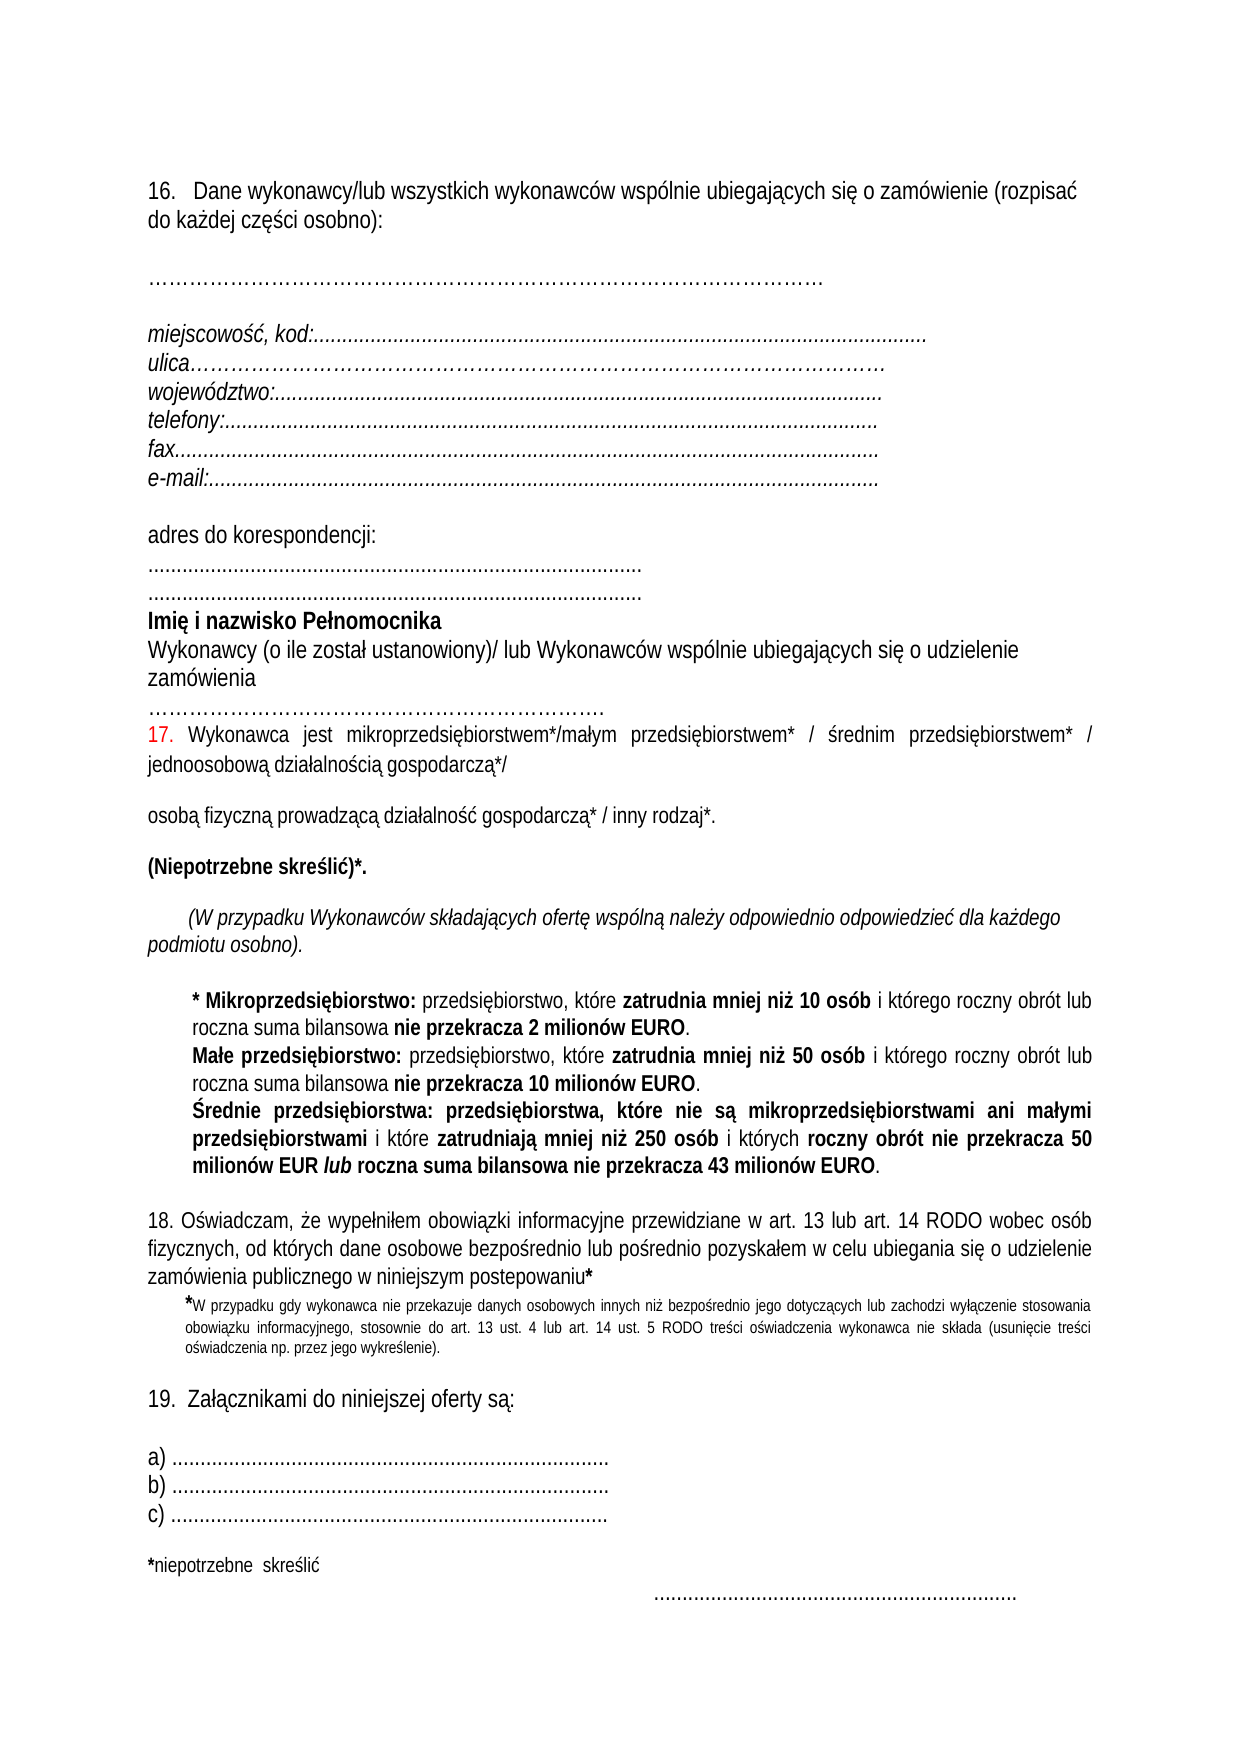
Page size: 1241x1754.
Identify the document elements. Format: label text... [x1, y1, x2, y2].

text * Mikroprzedsiębiorstwo: przedsiębiorstwo, które zatrudnia mniej niż 10 osób i którego roczny obrót lub roczna suma bilansowa nie przekracza 2 milionów EURO. [192, 987, 1093, 1041]
list *W przypadku gdy wykonawca nie przekazuje danych osobowych innych niż bezpośrednio jego dotyczących lub zachodzi wyłączenie stosowania obowiązku informacyjnego, stosownie do art. 13 ust. 4 lub art. 14 ust. 5 RODO treści oświadczenia wykonawca nie składa (usunięcie treści oświadczenia np. przez jego wykreślenie). [185, 1290, 1093, 1357]
text ulica………………………………………………………………………………………… [148, 348, 1093, 377]
text …………………………………………………………. [148, 692, 1093, 721]
text adres do korespondencji: [148, 520, 1093, 549]
text Średnie przedsiębiorstwa: przedsiębiorstwa, które nie są mikroprzedsiębiorstwami ani małymi przedsiębiorstwami i które zatrudniają mniej niż 250 osób i których roczny obrót nie przekracza 50 milionów EUR lub roczna suma bilansowa nie przekracza 43 milionów EURO. [192, 1097, 1093, 1179]
text e-mail:...................................................................................................................... [148, 463, 1093, 491]
text telefony:................................................................................................................... [148, 405, 1093, 434]
text ....................................................................................... [148, 549, 1093, 577]
text ....................................................................................... [148, 577, 1093, 606]
text ................................................................ [148, 1577, 1093, 1606]
text b) ............................................................................. [148, 1470, 1093, 1499]
text 16. Dane wykonawcy/lub wszystkich wykonawców wspólnie ubiegających się o zamówienie (rozpisać do każdej części osobno): [148, 176, 1093, 233]
text fax............................................................................................................................ [148, 434, 1093, 463]
text Wykonawcy (o ile został ustanowiony)/ lub Wykonawców wspólnie ubiegających się o udzielenie zamówienia [148, 634, 1093, 692]
text Małe przedsiębiorstwo: przedsiębiorstwo, które zatrudnia mniej niż 50 osób i którego roczny obrót lub roczna suma bilansowa nie przekracza 10 milionów EURO. [192, 1042, 1093, 1096]
text 17. Wykonawca jest mikroprzedsiębiorstwem*/małym przedsiębiorstwem* / średnim przedsiębiorstwem* / jednoosobową działalnością gospodarczą*/ [148, 721, 1093, 777]
text ……………………………………………………………………………………… [148, 262, 1093, 291]
text a) ............................................................................. [148, 1441, 1093, 1470]
text *niepotrzebne skreślić [148, 1552, 1093, 1577]
text 19. Załącznikami do niniejszej oferty są: [148, 1384, 1093, 1413]
text miejscowość, kod:............................................................................................................ [148, 319, 1093, 348]
text (Niepotrzebne skreślić)*. [148, 853, 1093, 879]
text województwo:........................................................................................................... [148, 377, 1093, 405]
text 18. Oświadczam, że wypełniłem obowiązki informacyjne przewidziane w art. 13 lub art. 14 RODO wobec osób fizycznych, od których dane osobowe bezpośrednio lub pośrednio pozyskałem w celu ubiegania się o udzielenie zamówienia publicznego w niniejszym postepowaniu* [148, 1207, 1093, 1289]
text (W przypadku Wykonawców składających ofertę wspólną należy odpowiednio odpowiedzieć dla każdego podmiotu osobno). [146, 904, 1093, 958]
text Imię i nazwisko Pełnomocnika [148, 606, 1093, 634]
text osobą fizyczną prowadzącą działalność gospodarczą* / inny rodzaj*. [148, 802, 1093, 828]
text c) ............................................................................. [148, 1499, 1093, 1527]
